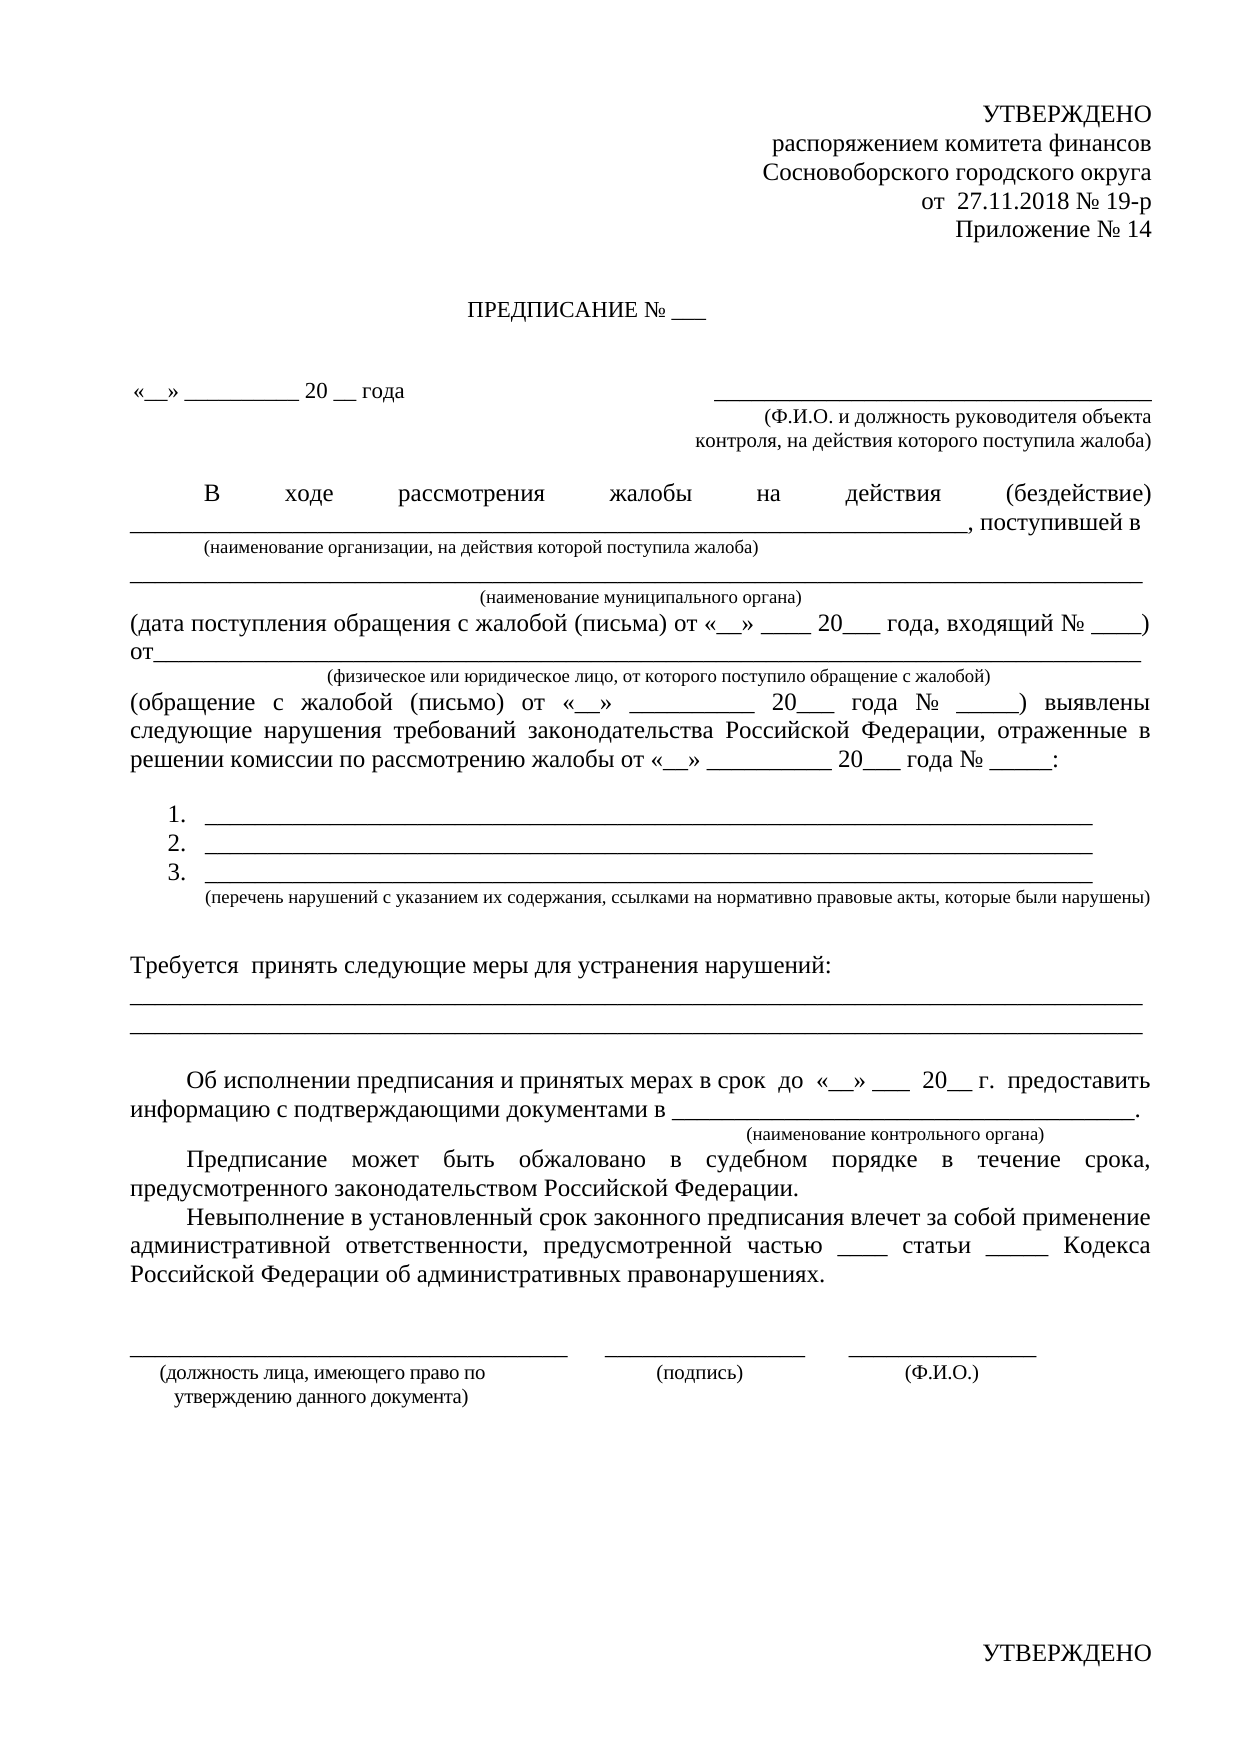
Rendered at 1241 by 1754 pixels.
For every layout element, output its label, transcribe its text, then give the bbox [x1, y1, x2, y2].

text (обращение с жалобой (письмо) от «__» __________ 20___ года № _____) выявлены следующие нарушения требований законодательства Российской Федерации, отраженные в решении комиссии по рассмотрению жалобы от «__» __________ 20___ года № _____: [130, 687, 1152, 773]
text (перечень нарушений с указанием их содержания, ссылками на нормативно правовые акты, которые были нарушены) [205, 886, 1152, 907]
text Об исполнении предписания и принятых мерах в срок до «__» ___ 20__ г. предоставить информацию с подтверждающими документами в _____________________________________. [130, 1065, 1152, 1123]
text ___________________________________ ________________ _______________ [130, 1331, 1152, 1360]
text (наименование организации, на действия которой поступила жалоба) _________________________________________________________________________________ [130, 536, 1152, 586]
text __________________________________________________________________________________________________________________________________________________________________ [130, 979, 1152, 1037]
text УТВЕРЖДЕНО [711, 99, 1152, 128]
text Требуется принять следующие меры для устранения нарушений: [130, 950, 1152, 979]
list _______________________________________________________________________ [167, 799, 1152, 828]
text Невыполнение в установленный срок законного предписания влечет за собой применение административной ответственности, предусмотренной частью ____ статьи _____ Кодекса Российской Федерации об административных правонарушениях. [130, 1202, 1152, 1288]
text (наименование контрольного органа) [130, 1123, 1152, 1144]
list _______________________________________________________________________ [167, 857, 1152, 886]
text (дата поступления обращения с жалобой (письма) от «__» ____ 20___ года, входящий № ____) от_______________________________________________________________________________ [130, 608, 1152, 665]
text «__» __________ 20 __ года ___________________________________ [130, 375, 1152, 404]
text (должность лица, имеющего право по (подпись) (Ф.И.О.) [130, 1360, 1152, 1384]
text распоряжением комитета финансов [711, 128, 1152, 157]
text Сосновоборского городского округа [711, 157, 1152, 186]
text Приложение № 14 [130, 214, 1152, 243]
text от 27.11.2018 № 19-р [711, 186, 1152, 214]
text ПРЕДПИСАНИЕ № ___ [130, 296, 1152, 322]
text (физическое или юридическое лицо, от которого поступило обращение с жалобой) [130, 665, 1152, 687]
text В ходе рассмотрения жалобы на действия (бездействие) ___________________________________________________________________, поступившей в [130, 478, 1152, 536]
text УТВЕРЖДЕНО [711, 1638, 1152, 1667]
text Предписание может быть обжаловано в судебном порядке в течение срока, предусмотренного законодательством Российской Федерации. [130, 1144, 1152, 1202]
text контроля, на действия которого поступила жалоба) [130, 428, 1152, 452]
text (Ф.И.О. и должность руководителя объекта [130, 404, 1152, 428]
text (наименование муниципального органа) [130, 586, 1152, 608]
text утверждению данного документа) [130, 1384, 1152, 1408]
list _______________________________________________________________________ [167, 828, 1152, 857]
